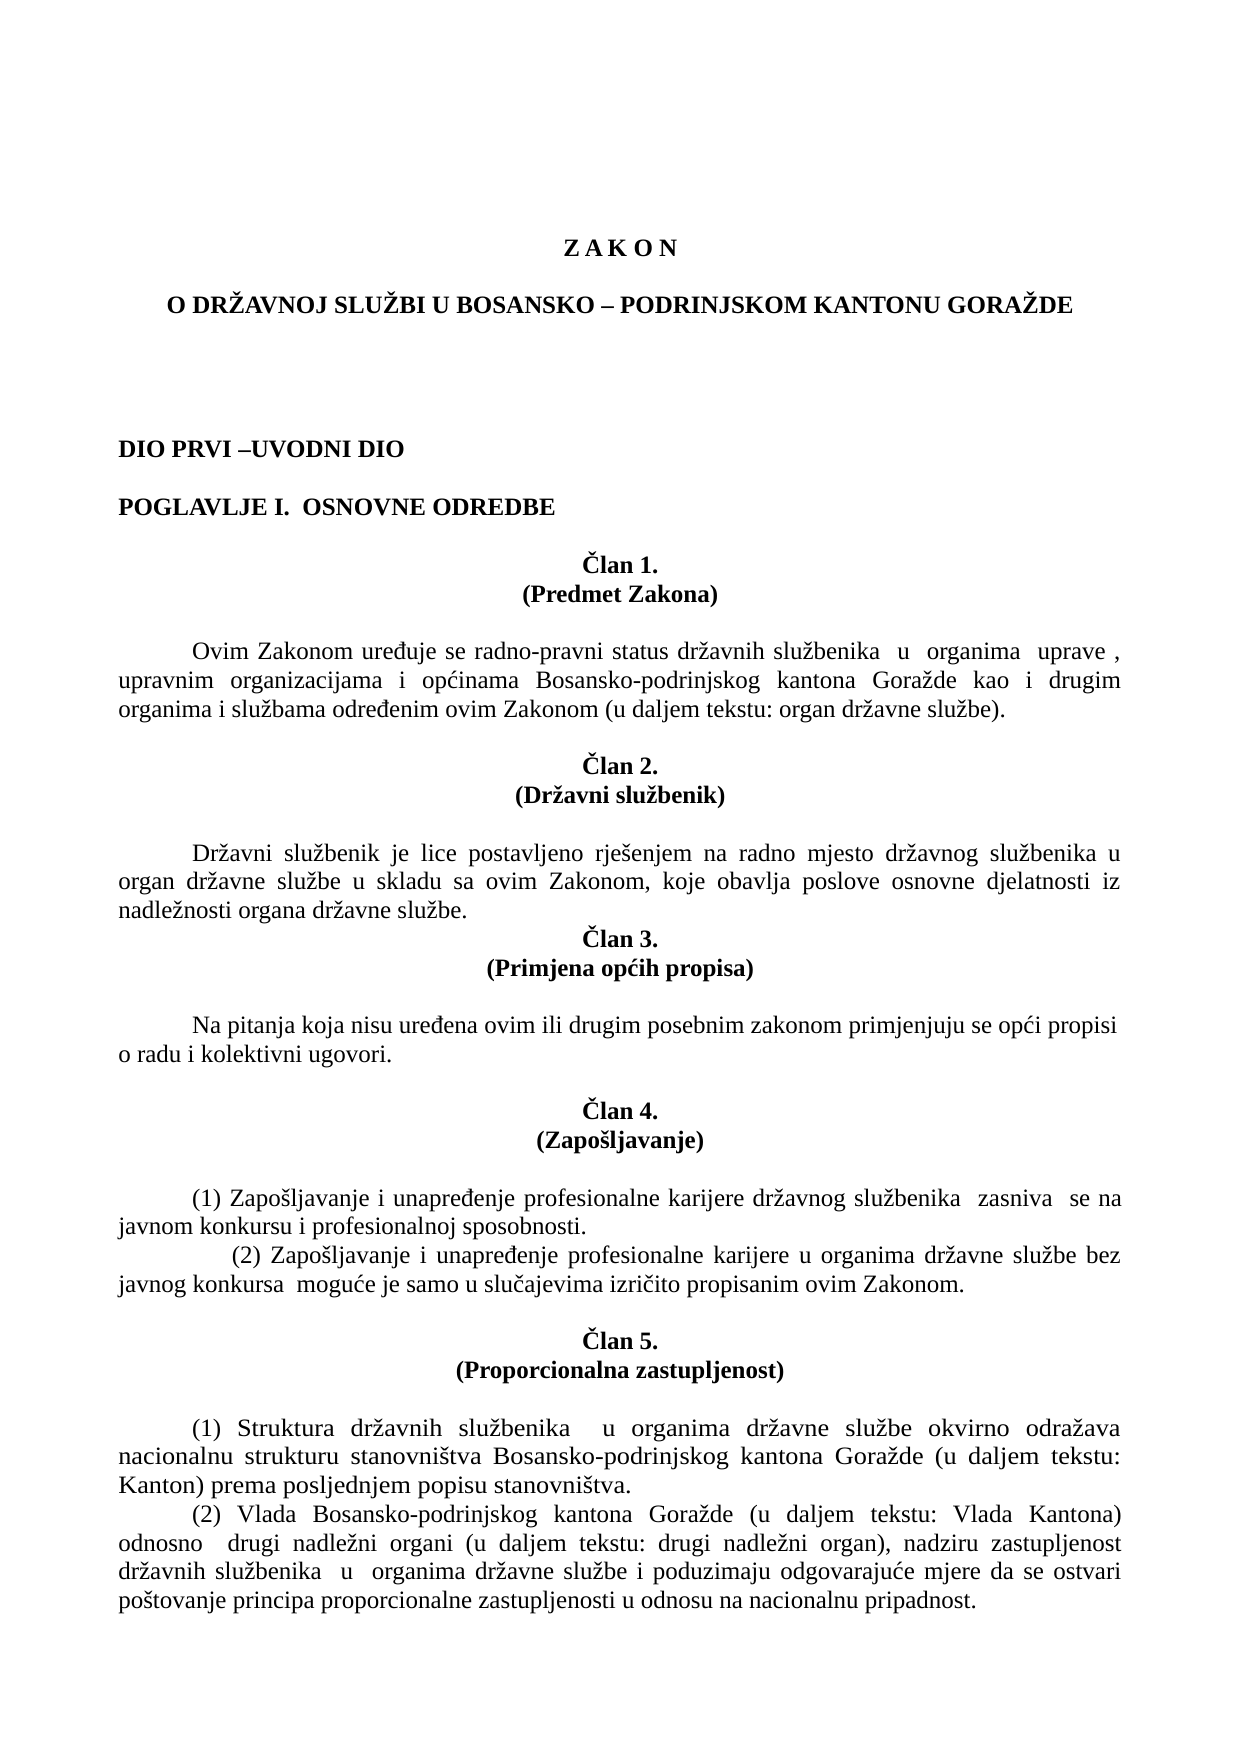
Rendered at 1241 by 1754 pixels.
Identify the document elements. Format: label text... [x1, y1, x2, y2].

text Član 4. [118, 1096, 1122, 1125]
text Član 5. [118, 1326, 1122, 1355]
text (Državni službenik) [118, 780, 1122, 809]
text POGLAVLJE I. OSNOVNE ODREDBE [118, 492, 1122, 521]
text Državni službenik je lice postavljeno rješenjem na radno mjesto državnog službenika u organ državne službe u skladu sa ovim Zakonom, koje obavlja poslove osnovne djelatnosti iz nadležnosti organa državne službe. [118, 838, 1122, 924]
text O DRŽAVNOJ SLUŽBI U BOSANSKO – PODRINJSKOM KANTONU GORAŽDE [118, 291, 1122, 319]
text Na pitanja koja nisu uređena ovim ili drugim posebnim zakonom primjenjuju se opći propisi o radu i kolektivni ugovori. [118, 1010, 1122, 1068]
text Član 2. [118, 751, 1122, 780]
text (2) Zapošljavanje i unapređenje profesionalne karijere u organima državne službe bez javnog konkursa moguće je samo u slučajevima izričito propisanim ovim Zakonom. [118, 1240, 1122, 1298]
text Član 3. [118, 924, 1122, 953]
text Ovim Zakonom uređuje se radno-pravni status državnih službenika u organima uprave , upravnim organizacijama i općinama Bosansko-podrinjskog kantona Goražde kao i drugim organima i službama određenim ovim Zakonom (u daljem tekstu: organ državne službe). [118, 636, 1122, 723]
text DIO PRVI –UVODNI DIO [118, 434, 1122, 463]
text (Predmet Zakona) [118, 579, 1122, 608]
text (2) Vlada Bosansko-podrinjskog kantona Goražde (u daljem tekstu: Vlada Kantona) odnosno drugi nadležni organi (u daljem tekstu: drugi nadležni organ), nadziru zastupljenost državnih službenika u organima državne službe i poduzimaju odgovarajuće mjere da se ostvari poštovanje principa proporcionalne zastupljenosti u odnosu na nacionalnu pripadnost. [118, 1499, 1122, 1614]
text (1) Zapošljavanje i unapređenje profesionalne karijere državnog službenika zasniva se na javnom konkursu i profesionalnoj sposobnosti. [118, 1183, 1122, 1240]
text Z A K O N [118, 233, 1122, 262]
text (1) Struktura državnih službenika u organima državne službe okvirno odražava nacionalnu strukturu stanovništva Bosansko-podrinjskog kantona Goražde (u daljem tekstu: Kanton) prema posljednjem popisu stanovništva. [118, 1413, 1122, 1499]
text (Proporcionalna zastupljenost) [118, 1355, 1122, 1384]
text Član 1. [118, 550, 1122, 579]
text (Primjena općih propisa) [118, 953, 1122, 981]
text (Zapošljavanje) [118, 1125, 1122, 1154]
